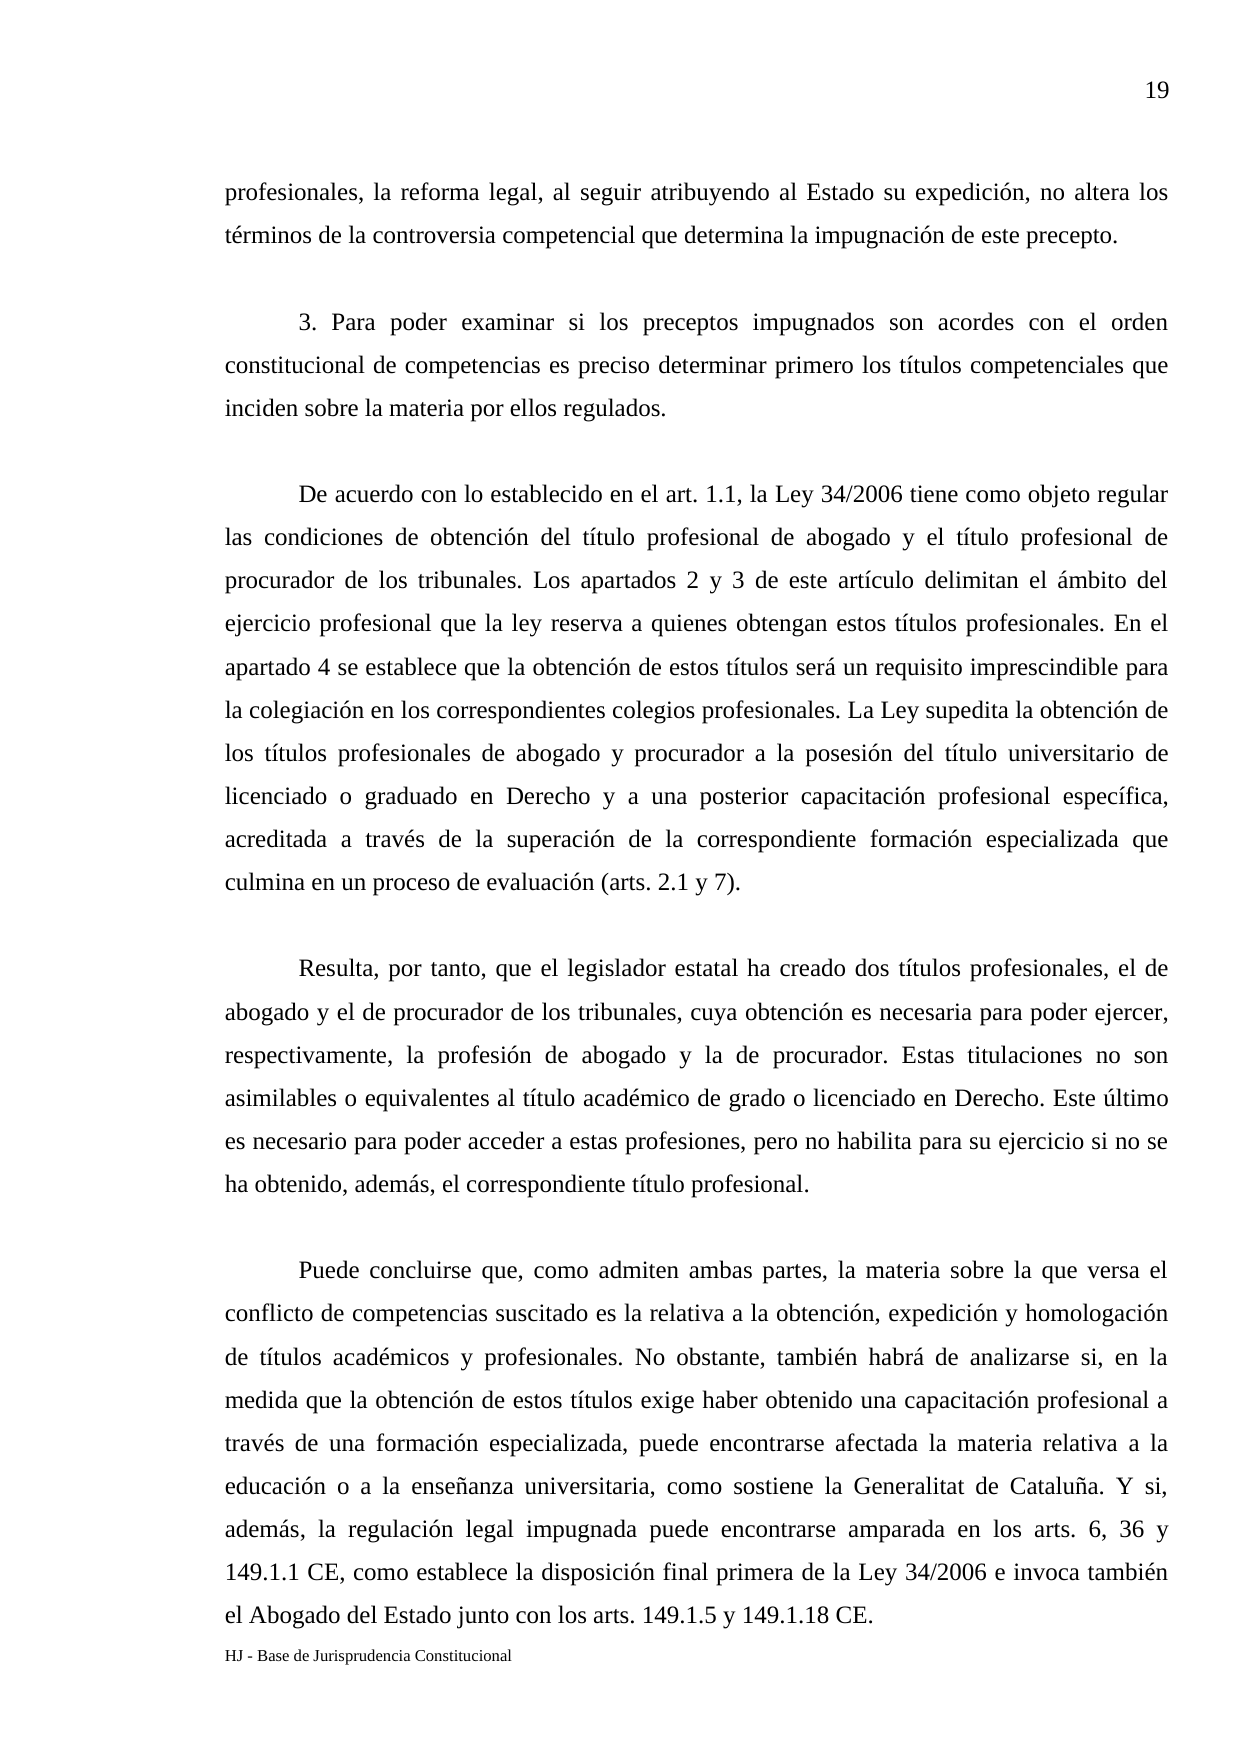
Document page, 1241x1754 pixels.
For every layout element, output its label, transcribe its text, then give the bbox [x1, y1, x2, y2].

text De acuerdo con lo establecido en el art. 1.1, la Ley 34/2006 tiene como objeto regular las condiciones de obtención del título profesional de abogado y el título profesional de procurador de los tribunales. Los apartados 2 y 3 de este artículo delimitan el ámbito del ejercicio profesional que la ley reserva a quienes obtengan estos títulos profesionales. En el apartado 4 se establece que la obtención de estos títulos será un requisito imprescindible para la colegiación en los correspondientes colegios profesionales. La Ley supedita la obtención de los títulos profesionales de abogado y procurador a la posesión del título universitario de licenciado o graduado en Derecho y a una posterior capacitación profesional específica, acreditada a través de la superación de la correspondiente formación especializada que culmina en un proceso de evaluación (arts. 2.1 y 7). [224, 479, 1169, 896]
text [224, 177, 1169, 249]
text Puede concluirse que, como admiten ambas partes, la materia sobre la que versa el conflicto de competencias suscitado es la relativa a la obtención, expedición y homologación de títulos académicos y profesionales. No obstante, también habrá de analizarse si, en la medida que la obtención de estos títulos exige haber obtenido una capacitación profesional a través de una formación especializada, puede encontrarse afectada la materia relativa a la educación o a la enseñanza universitaria, como sostiene la Generalitat de Cataluña. Y si, además, la regulación legal impugnada puede encontrarse amparada en los arts. 6, 36 y 149.1.1 CE, como establece la disposición final primera de la Ley 34/2006 e invoca también el Abogado del Estado junto con los arts. 149.1.5 y 149.1.18 CE. [224, 1255, 1169, 1629]
text 3. Para poder examinar si los preceptos impugnados son acordes con el orden constitucional de competencias es preciso determinar primero los títulos competenciales que inciden sobre la materia por ellos regulados. [224, 307, 1169, 422]
text Resulta, por tanto, que el legislador estatal ha creado dos títulos profesionales, el de abogado y el de procurador de los tribunales, cuya obtención es necesaria para poder ejercer, respectivamente, la profesión de abogado y la de procurador. Estas titulaciones no son asimilables o equivalentes al título académico de grado o licenciado en Derecho. Este último es necesario para poder acceder a estas profesiones, pero no habilita para su ejercicio si no se ha obtenido, además, el correspondiente título profesional. [224, 953, 1169, 1198]
